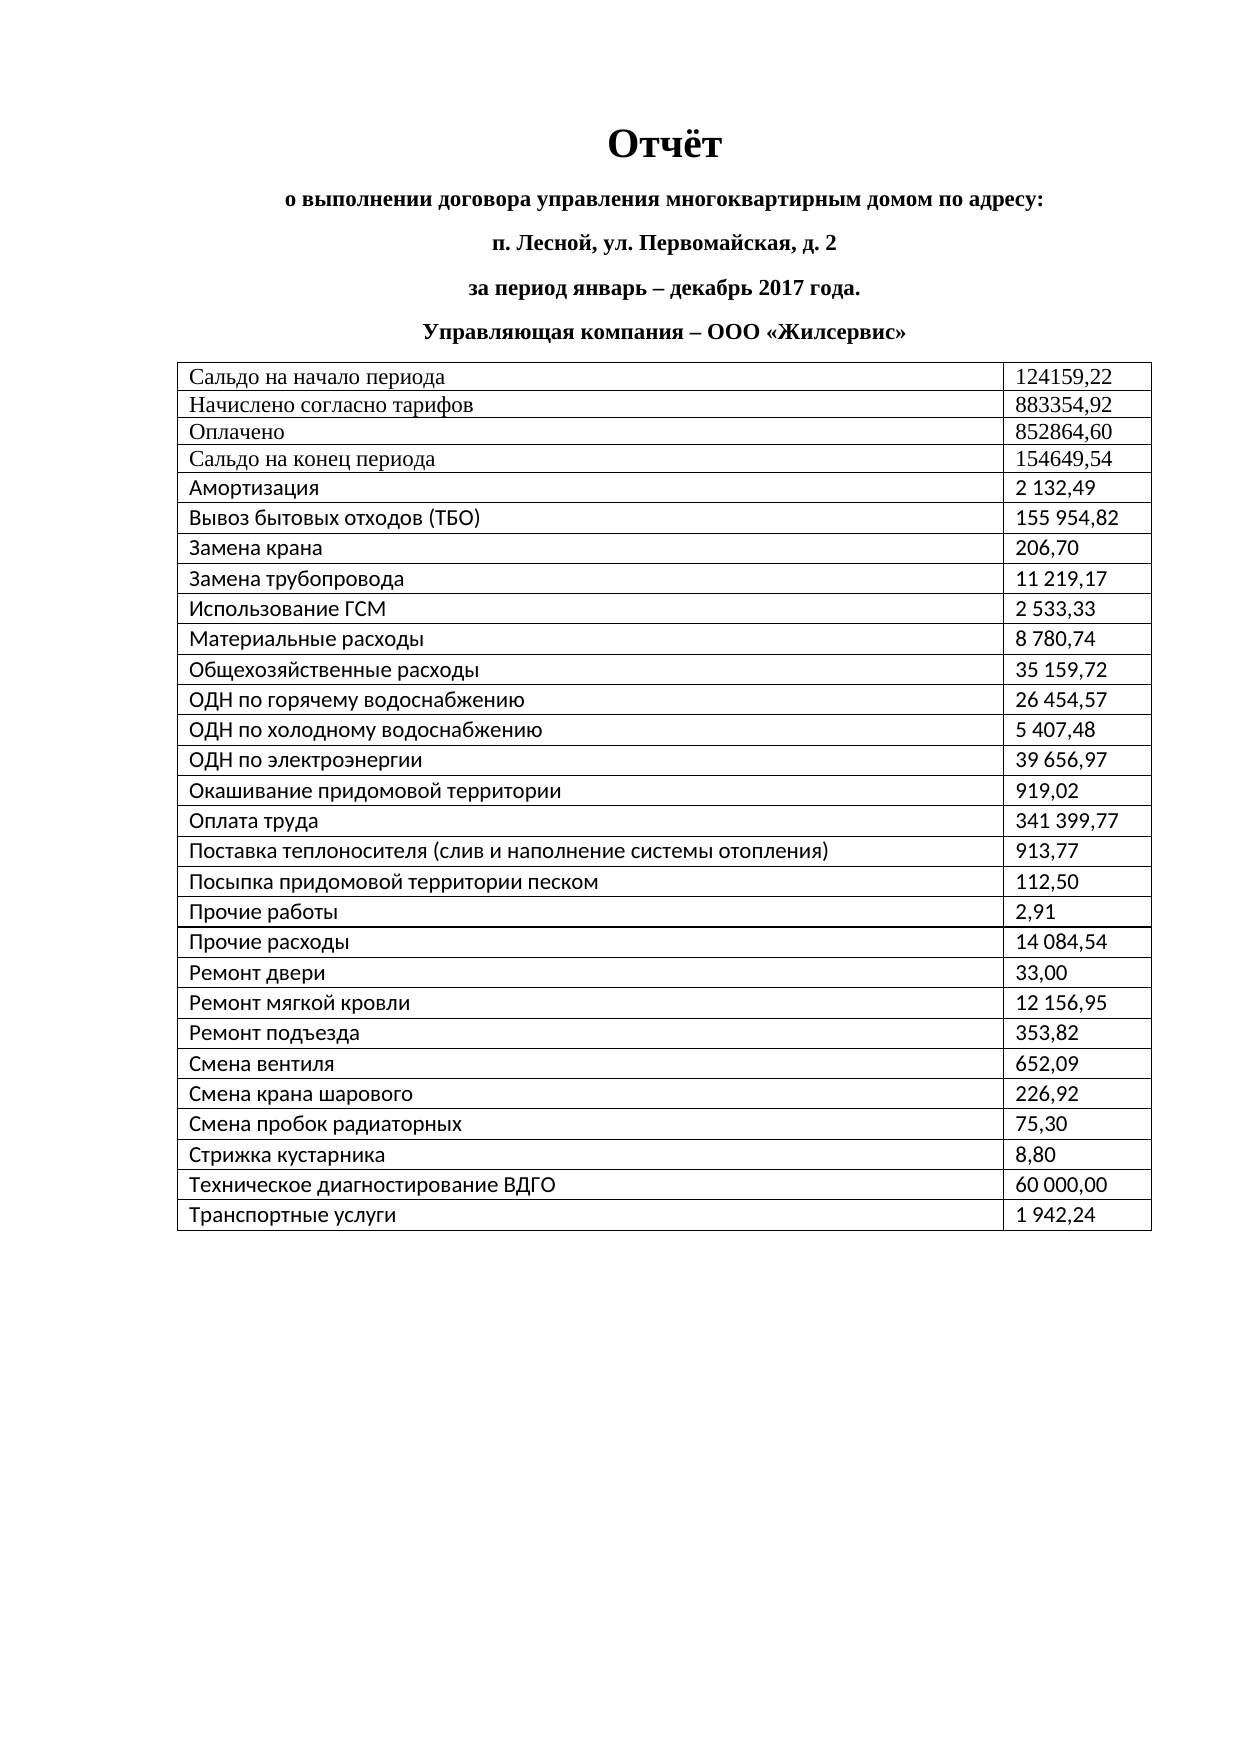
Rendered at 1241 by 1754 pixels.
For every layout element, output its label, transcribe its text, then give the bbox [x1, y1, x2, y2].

table_cell Окашивание придомовой территории [178, 776, 1003, 805]
table_cell Смена пробок радиаторных [178, 1109, 1003, 1139]
table_cell 2 533,33 [1004, 594, 1151, 623]
table_header 124159,22 [1004, 363, 1151, 389]
table_cell Техническое диагностирование ВДГО [178, 1170, 1003, 1199]
table_cell 33,00 [1004, 958, 1151, 987]
table_cell Поставка теплоносителя (слив и наполнение системы отопления) [178, 837, 1003, 866]
table_cell Вывоз бытовых отходов (ТБО) [178, 503, 1003, 532]
table_cell 154649,54 [1004, 445, 1151, 472]
table_cell 852864,60 [1004, 418, 1151, 444]
table_cell 883354,92 [1004, 391, 1151, 417]
table_cell 206,70 [1004, 534, 1151, 563]
table_cell 60 000,00 [1004, 1170, 1151, 1199]
table_cell Общехозяйственные расходы [178, 655, 1003, 684]
table_cell Материальные расходы [178, 624, 1003, 654]
text за период январь – декабрь 2017 года. [177, 274, 1152, 300]
text о выполнении договора управления многоквартирным домом по адресу: [177, 185, 1152, 211]
table_cell Сальдо на конец периода [178, 445, 1003, 472]
table_cell Транспортные услуги [178, 1200, 1003, 1229]
table_cell Амортизация [178, 473, 1003, 502]
table_cell Замена крана [178, 534, 1003, 563]
table_cell 8 780,74 [1004, 624, 1151, 654]
table_cell 652,09 [1004, 1049, 1151, 1078]
text Отчёт [177, 118, 1152, 166]
table_cell 913,77 [1004, 837, 1151, 866]
table_cell 112,50 [1004, 867, 1151, 896]
table_cell 14 084,54 [1004, 928, 1151, 957]
table_cell 75,30 [1004, 1109, 1151, 1139]
table_cell Замена трубопровода [178, 564, 1003, 593]
table_header Сальдо на начало периода [178, 363, 1003, 389]
table_cell ОДН по горячему водоснабжению [178, 685, 1003, 714]
table_cell 12 156,95 [1004, 988, 1151, 1017]
table_cell 353,82 [1004, 1019, 1151, 1048]
table_cell Ремонт двери [178, 958, 1003, 987]
table_cell Смена вентиля [178, 1049, 1003, 1078]
table_cell 35 159,72 [1004, 655, 1151, 684]
table_cell Оплачено [178, 418, 1003, 444]
table_cell 11 219,17 [1004, 564, 1151, 593]
table_cell 919,02 [1004, 776, 1151, 805]
table_cell 8,80 [1004, 1140, 1151, 1169]
text п. Лесной, ул. Первомайская, д. 2 [177, 229, 1152, 256]
table_cell 226,92 [1004, 1079, 1151, 1108]
table_cell 39 656,97 [1004, 746, 1151, 775]
table_cell 26 454,57 [1004, 685, 1151, 714]
table_cell Смена крана шарового [178, 1079, 1003, 1108]
table_cell Стрижка кустарника [178, 1140, 1003, 1169]
table_cell 155 954,82 [1004, 503, 1151, 532]
table_cell Начислено согласно тарифов [178, 391, 1003, 417]
table_cell Прочие расходы [178, 928, 1003, 957]
table_cell 2 132,49 [1004, 473, 1151, 502]
table_cell ОДН по холодному водоснабжению [178, 715, 1003, 744]
table_cell Использование ГСМ [178, 594, 1003, 623]
table_cell Оплата труда [178, 806, 1003, 836]
table_cell Ремонт подъезда [178, 1019, 1003, 1048]
table_cell Посыпка придомовой территории песком [178, 867, 1003, 896]
table_cell 1 942,24 [1004, 1200, 1151, 1229]
table_cell 2,91 [1004, 897, 1151, 926]
table_cell ОДН по электроэнергии [178, 746, 1003, 775]
text Управляющая компания – ООО «Жилсервис» [177, 318, 1152, 344]
table_cell Ремонт мягкой кровли [178, 988, 1003, 1017]
table_cell Прочие работы [178, 897, 1003, 926]
table_cell 5 407,48 [1004, 715, 1151, 744]
table_cell 341 399,77 [1004, 806, 1151, 836]
